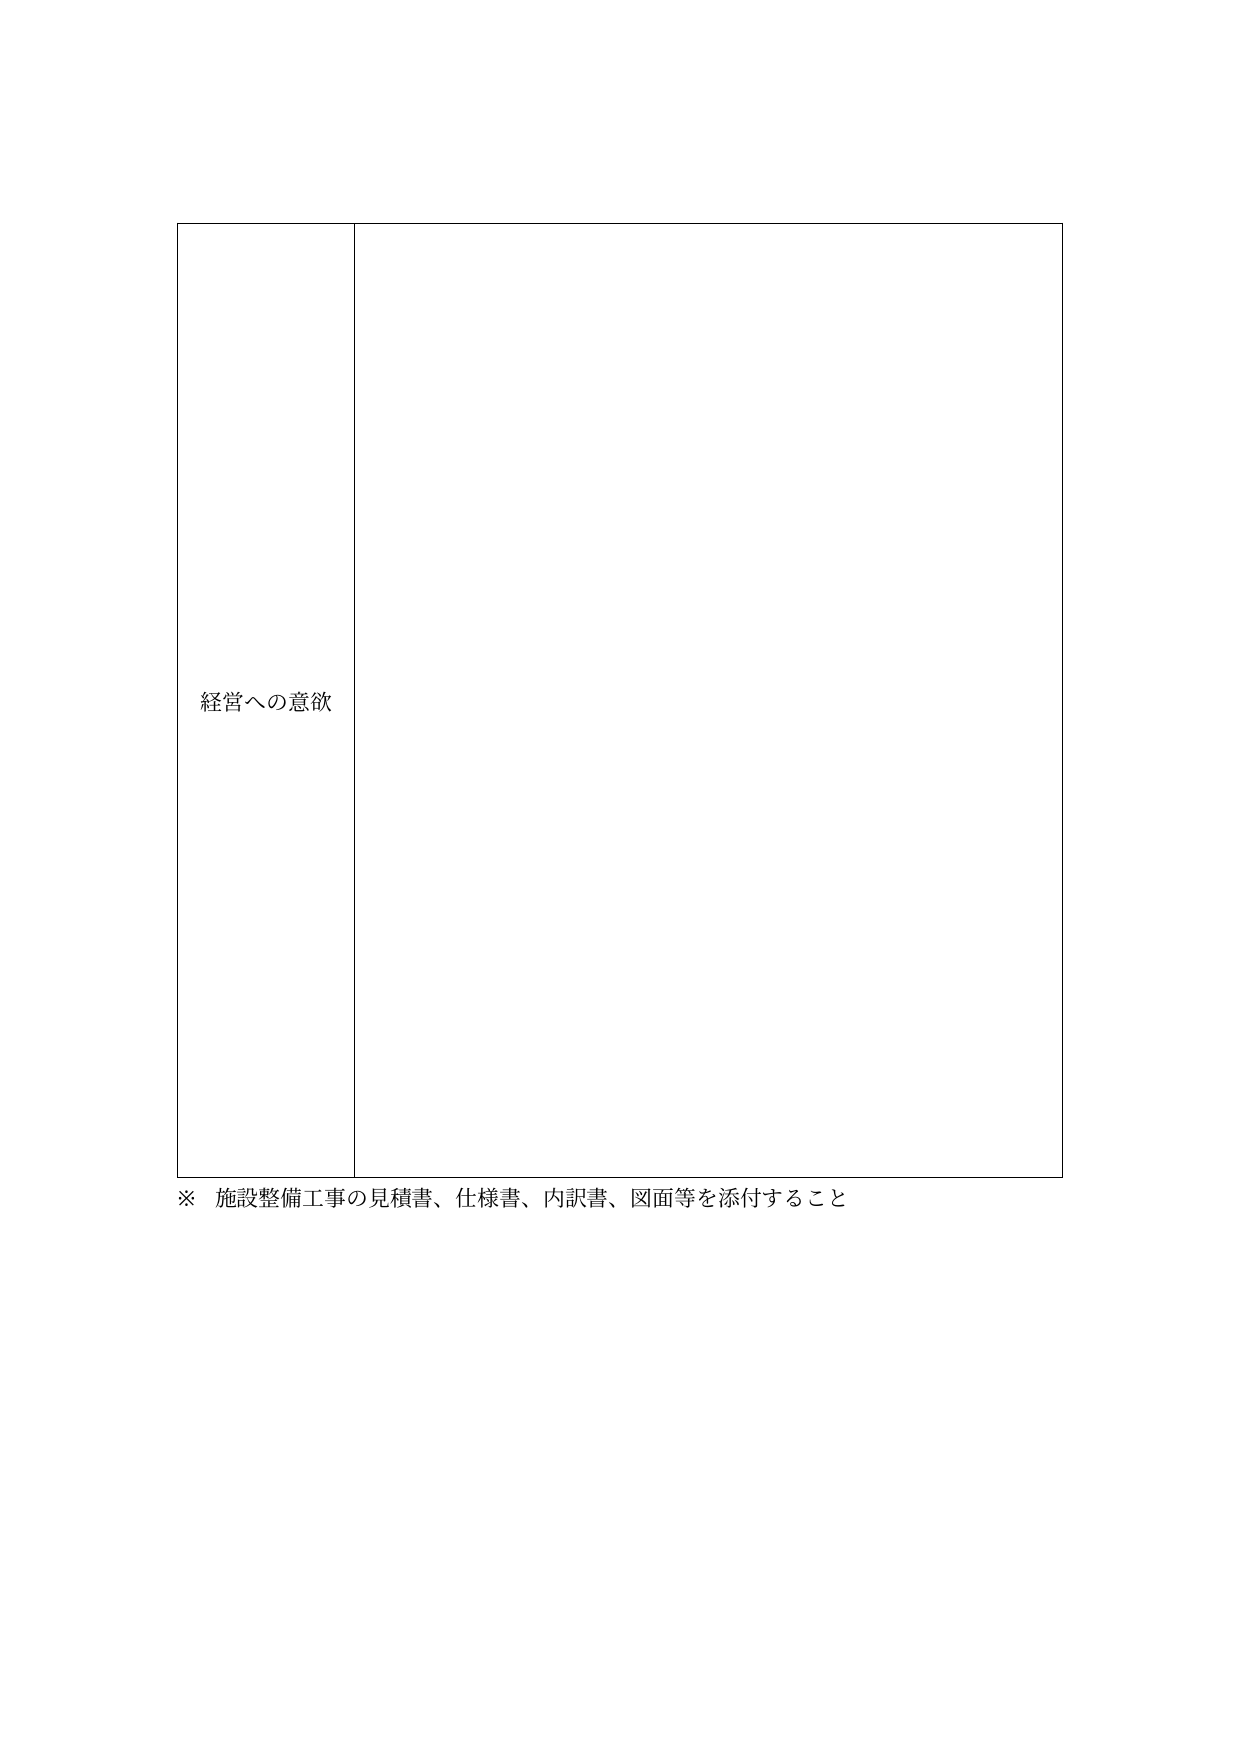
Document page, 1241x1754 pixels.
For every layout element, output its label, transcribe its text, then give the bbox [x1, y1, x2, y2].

list 施設整備工事の見積書、仕様書、内訳書、図面等を添付すること [177, 1178, 1063, 1216]
table_cell 経営への意欲 [178, 224, 354, 1177]
table_cell [355, 224, 1062, 1177]
